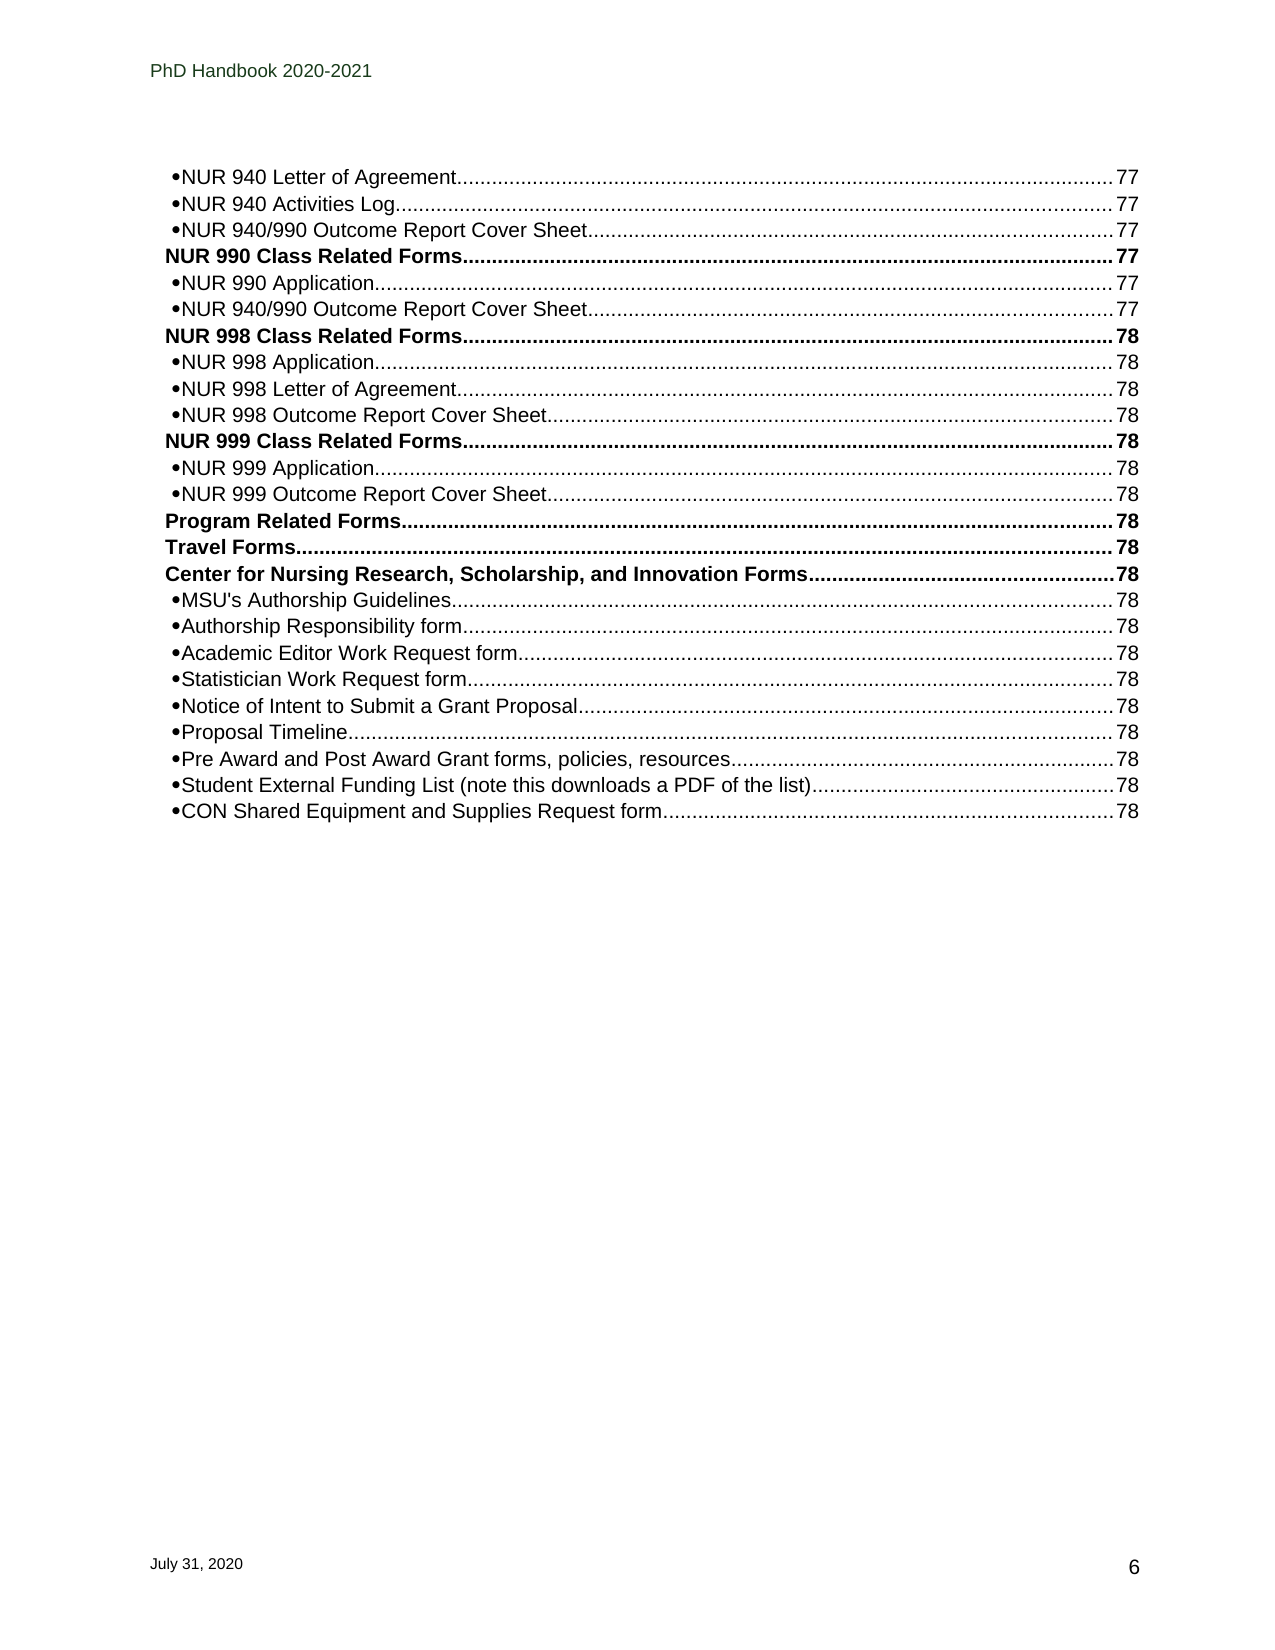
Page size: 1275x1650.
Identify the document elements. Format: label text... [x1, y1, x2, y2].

text Student External Funding List (note this downloads a PDF of the list) 78 [172, 773, 1140, 797]
text Pre Award and Post Award Grant forms, policies, resources 78 [172, 746, 1140, 771]
text NUR 998 Letter of Agreement 78 [172, 376, 1140, 401]
text NUR 990 Class Related Forms 77 [165, 244, 1140, 268]
text NUR 940 Activities Log 77 [172, 191, 1140, 216]
text CON Shared Equipment and Supplies Request form 78 [172, 799, 1140, 823]
text Academic Editor Work Request form 78 [172, 641, 1140, 665]
text Notice of Intent to Submit a Grant Proposal 78 [172, 693, 1140, 718]
text Authorship Responsibility form 78 [172, 614, 1140, 638]
text NUR 940 Letter of Agreement 77 [172, 165, 1140, 189]
text Travel Forms 78 [165, 535, 1140, 559]
text NUR 998 Class Related Forms 78 [165, 324, 1140, 348]
text NUR 998 Outcome Report Cover Sheet 78 [172, 403, 1140, 427]
text Proposal Timeline 78 [172, 720, 1140, 744]
text MSU's Authorship Guidelines 78 [172, 588, 1140, 612]
text NUR 999 Application 78 [172, 456, 1140, 480]
text Center for Nursing Research, Scholarship, and Innovation Forms 78 [165, 561, 1140, 585]
text Statistician Work Request form 78 [172, 667, 1140, 691]
text NUR 999 Outcome Report Cover Sheet 78 [172, 482, 1140, 506]
text NUR 940/990 Outcome Report Cover Sheet 77 [172, 218, 1140, 242]
text NUR 999 Class Related Forms 78 [165, 429, 1140, 453]
text NUR 990 Application 77 [172, 271, 1140, 295]
text NUR 940/990 Outcome Report Cover Sheet 77 [172, 297, 1140, 321]
text Program Related Forms 78 [165, 509, 1140, 533]
text NUR 998 Application 78 [172, 350, 1140, 374]
